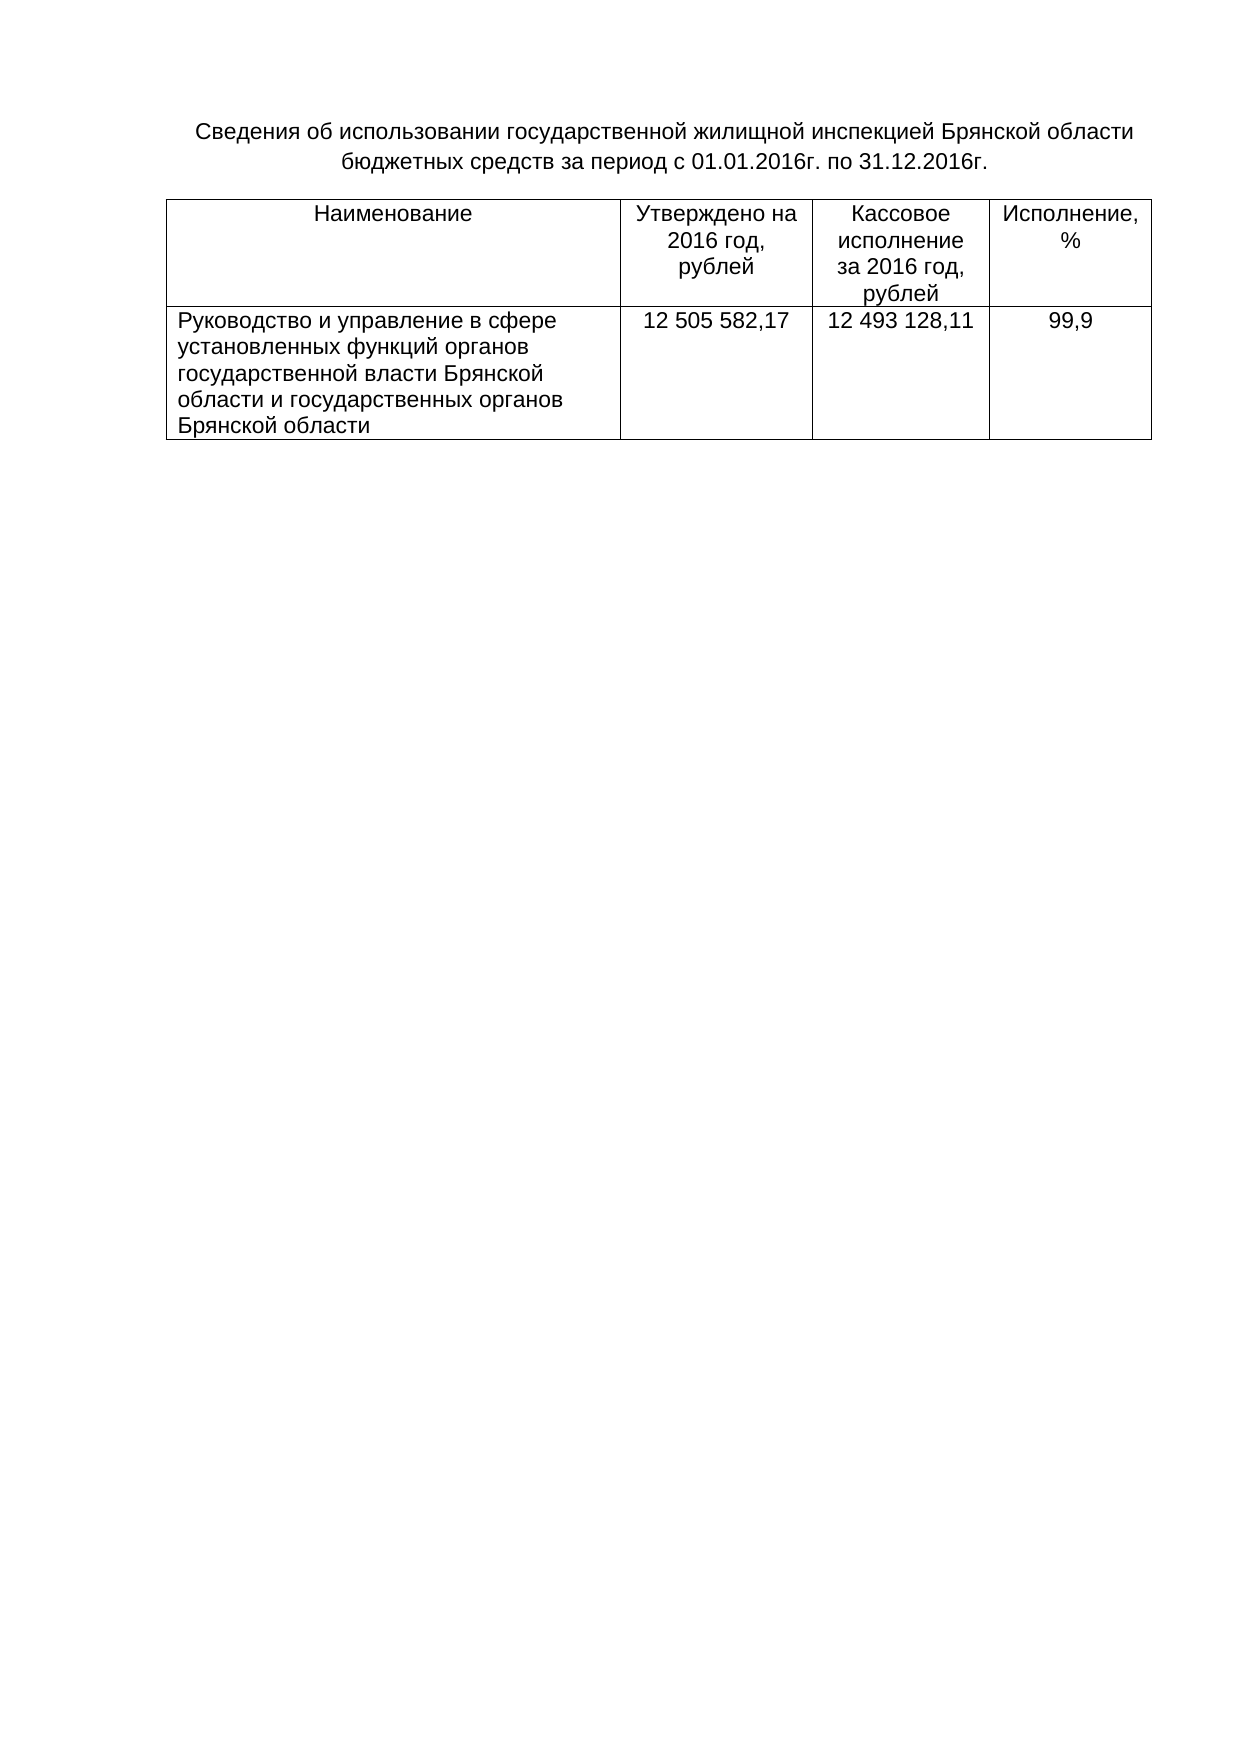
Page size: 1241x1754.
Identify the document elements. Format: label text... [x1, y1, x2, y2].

table_cell 12 493 128,11 [813, 307, 989, 439]
table_cell Руководство и управление в сфере установленных функций органов государственной власти Брянской области и государственных органов Брянской области [167, 307, 620, 439]
table_cell 12 505 582,17 [621, 307, 812, 439]
text Сведения об использовании государственной жилищной инспекцией Брянской области бюджетных средств ​за период с 01.01.2016г. по 31.12.2016г. [177, 118, 1152, 175]
table_header Исполнение, % [990, 200, 1151, 306]
table_header Наименование [167, 200, 620, 306]
table_header Утверждено на 2016 год, рублей [621, 200, 812, 306]
table_cell 99,9 [990, 307, 1151, 439]
table_header Кассовое исполнение за 2016 год, рублей [813, 200, 989, 306]
